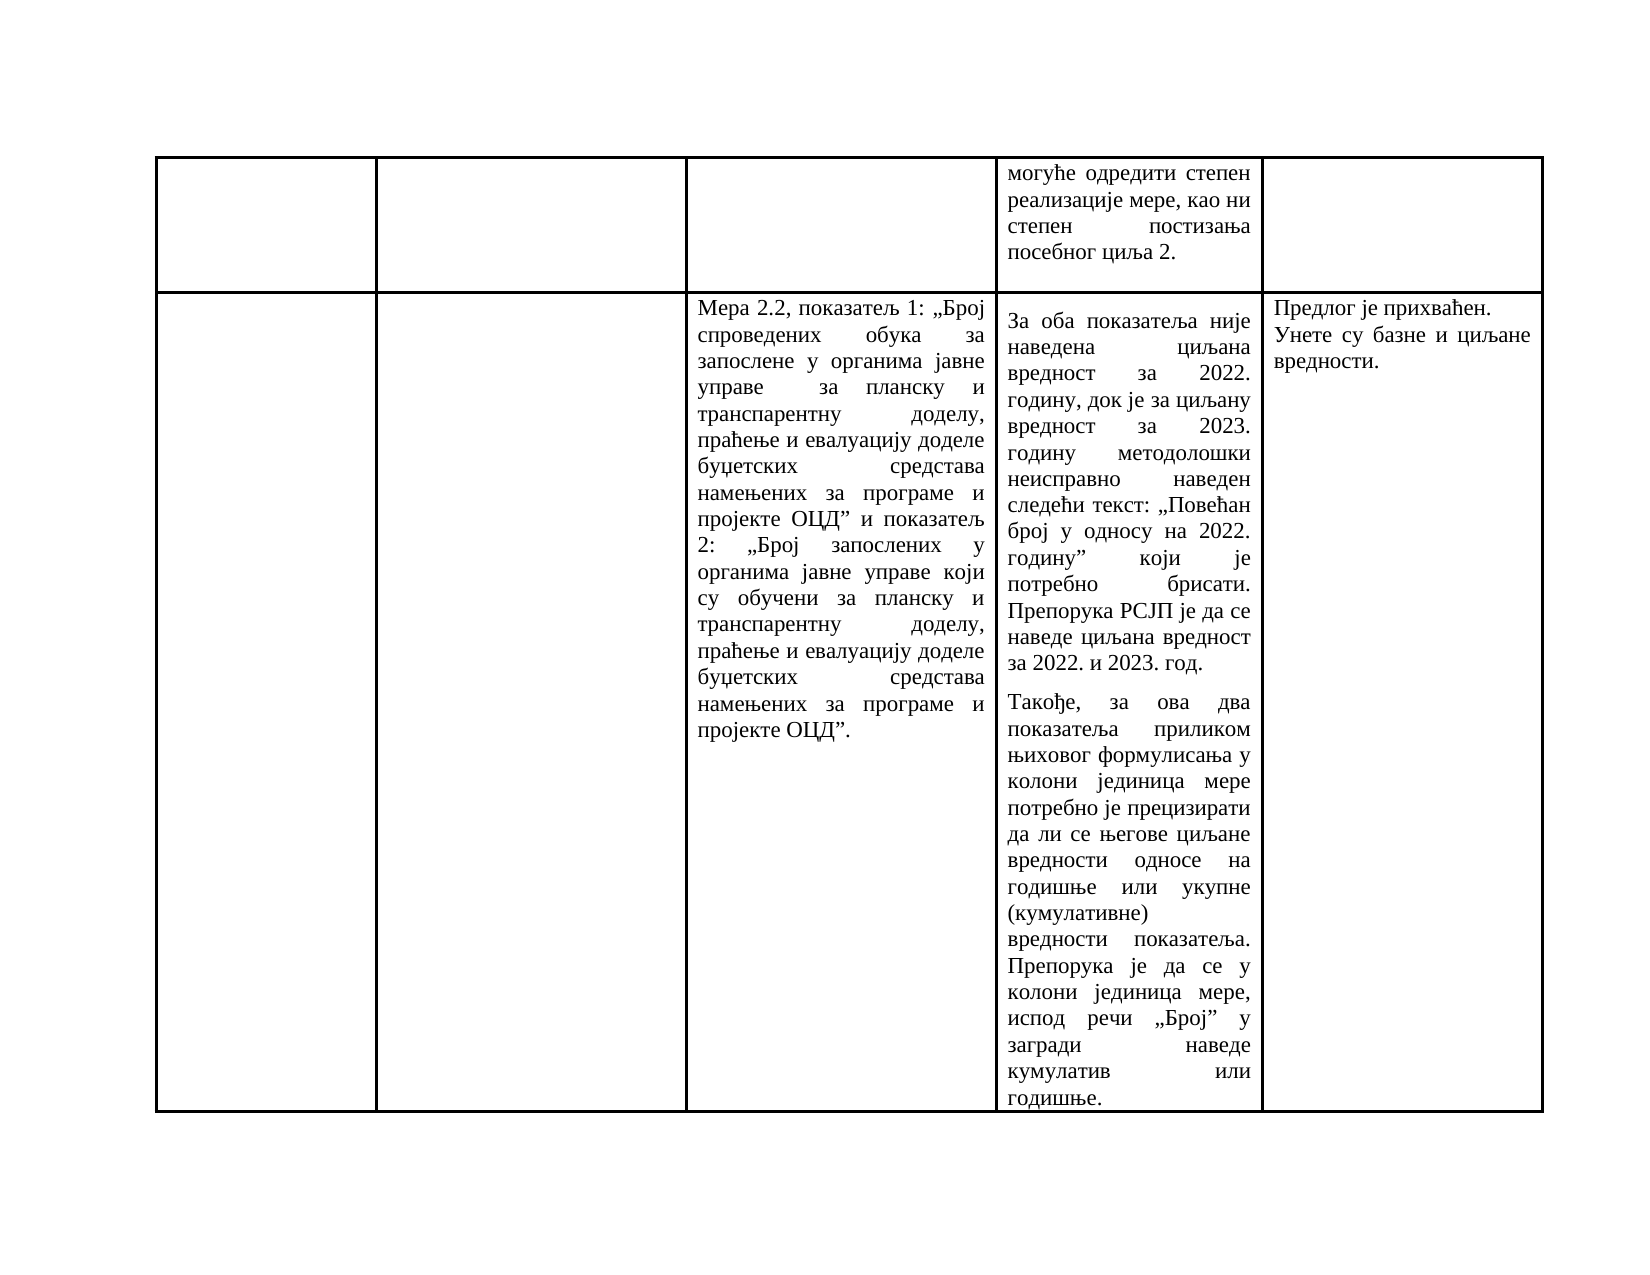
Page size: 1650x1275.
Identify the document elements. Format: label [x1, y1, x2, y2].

table_cell [158, 159, 375, 291]
table_cell [378, 294, 685, 1110]
table_cell [688, 159, 995, 291]
table_cell [1264, 159, 1541, 291]
table_cell [158, 294, 375, 1110]
table_cell [378, 159, 685, 291]
table_cell [998, 159, 1261, 291]
table_cell [1264, 294, 1541, 1110]
table_cell [688, 294, 995, 1110]
table_cell [998, 294, 1261, 1110]
